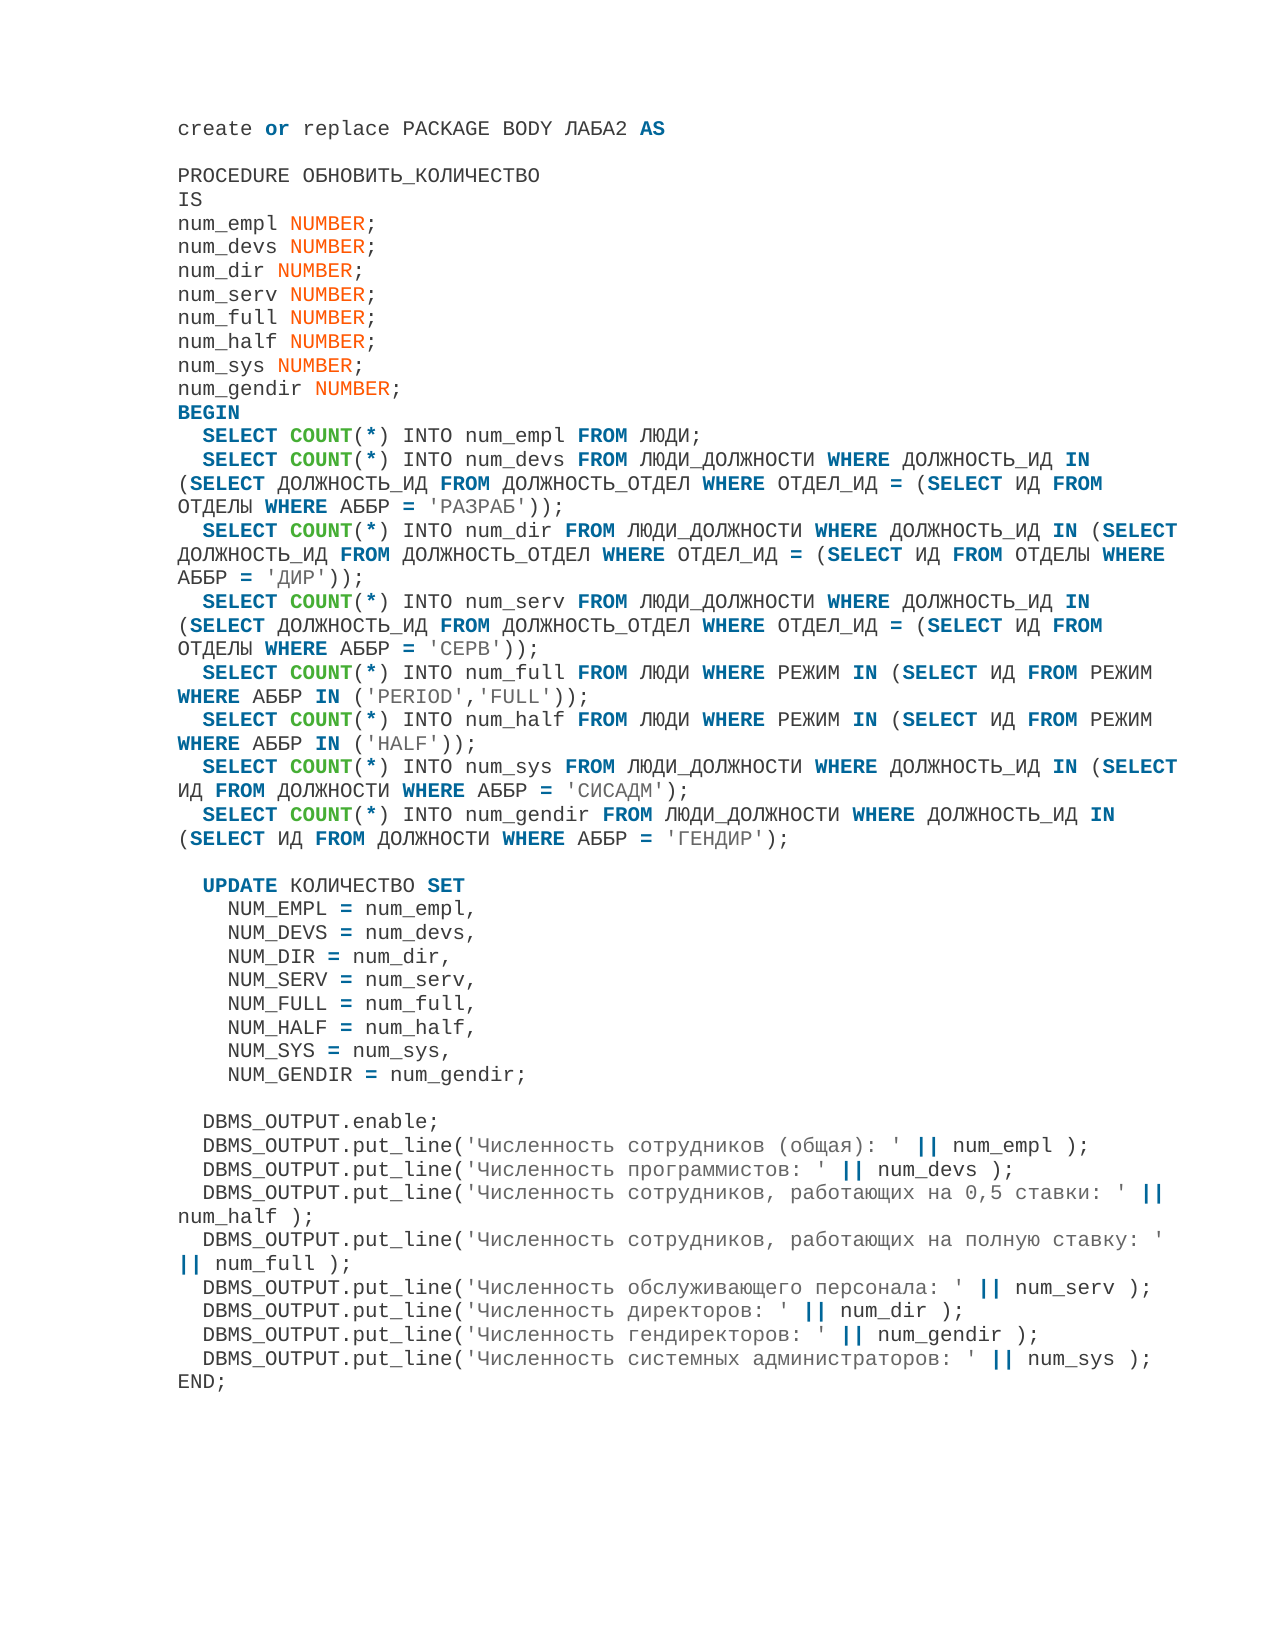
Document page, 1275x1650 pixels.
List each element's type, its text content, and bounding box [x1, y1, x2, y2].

text num_full NUMBER; [177, 307, 1186, 331]
text SELECT COUNT(*) INTO num_devs FROM ЛЮДИ_ДОЛЖНОСТИ WHERE ДОЛЖНОСТЬ_ИД IN (SELECT ДОЛЖНОСТЬ_ИД FROM ДОЛЖНОСТЬ_ОТДЕЛ WHERE ОТДЕЛ_ИД = (SELECT ИД FROM ОТДЕЛЫ WHERE АББР = 'РАЗРАБ')); [177, 449, 1186, 520]
text NUM_GENDIR = num_gendir; [177, 1064, 1186, 1088]
text num_devs NUMBER; [177, 236, 1186, 260]
text NUM_HALF = num_half, [177, 1017, 1186, 1040]
text NUM_FULL = num_full, [177, 993, 1186, 1017]
text UPDATE КОЛИЧЕСТВО SET [177, 875, 1186, 898]
text DBMS_OUTPUT.put_line('Численность гендиректоров: ' || num_gendir ); [177, 1324, 1186, 1348]
text num_serv NUMBER; [177, 284, 1186, 307]
text BEGIN [177, 402, 1186, 426]
text NUM_SERV = num_serv, [177, 969, 1186, 993]
text DBMS_OUTPUT.put_line('Численность сотрудников, работающих на полную ставку: ' || num_full ); [177, 1229, 1186, 1277]
text DBMS_OUTPUT.put_line('Численность сотрудников (общая): ' || num_empl ); [177, 1135, 1186, 1158]
text NUM_DIR = num_dir, [177, 946, 1186, 969]
text NUM_SYS = num_sys, [177, 1040, 1186, 1064]
text num_gendir NUMBER; [177, 378, 1186, 402]
text DBMS_OUTPUT.put_line('Численность сотрудников, работающих на 0,5 ставки: ' || num_half ); [177, 1182, 1186, 1229]
text SELECT COUNT(*) INTO num_full FROM ЛЮДИ WHERE РЕЖИМ IN (SELECT ИД FROM РЕЖИМ WHERE АББР IN ('PERIOD','FULL')); [177, 662, 1186, 709]
text PROCEDURE ОБНОВИТЬ_КОЛИЧЕСТВО [177, 165, 1186, 189]
text DBMS_OUTPUT.put_line('Численность обслуживающего персонала: ' || num_serv ); [177, 1277, 1186, 1300]
text SELECT COUNT(*) INTO num_half FROM ЛЮДИ WHERE РЕЖИМ IN (SELECT ИД FROM РЕЖИМ WHERE АББР IN ('HALF')); [177, 709, 1186, 757]
text IS [177, 189, 1186, 213]
text num_empl NUMBER; [177, 213, 1186, 236]
text NUM_EMPL = num_empl, [177, 898, 1186, 922]
text END; [177, 1371, 1186, 1395]
text DBMS_OUTPUT.put_line('Численность программистов: ' || num_devs ); [177, 1158, 1186, 1182]
text SELECT COUNT(*) INTO num_sys FROM ЛЮДИ_ДОЛЖНОСТИ WHERE ДОЛЖНОСТЬ_ИД IN (SELECT ИД FROM ДОЛЖНОСТИ WHERE АББР = 'СИСАДМ'); [177, 757, 1186, 804]
text num_sys NUMBER; [177, 354, 1186, 378]
text SELECT COUNT(*) INTO num_serv FROM ЛЮДИ_ДОЛЖНОСТИ WHERE ДОЛЖНОСТЬ_ИД IN (SELECT ДОЛЖНОСТЬ_ИД FROM ДОЛЖНОСТЬ_ОТДЕЛ WHERE ОТДЕЛ_ИД = (SELECT ИД FROM ОТДЕЛЫ WHERE АББР = 'СЕРВ')); [177, 591, 1186, 662]
text NUM_DEVS = num_devs, [177, 922, 1186, 946]
text SELECT COUNT(*) INTO num_gendir FROM ЛЮДИ_ДОЛЖНОСТИ WHERE ДОЛЖНОСТЬ_ИД IN (SELECT ИД FROM ДОЛЖНОСТИ WHERE АББР = 'ГЕНДИР'); [177, 804, 1186, 851]
text SELECT COUNT(*) INTO num_empl FROM ЛЮДИ; [177, 426, 1186, 449]
text DBMS_OUTPUT.put_line('Численность директоров: ' || num_dir ); [177, 1300, 1186, 1324]
text create or replace PACKAGE BODY ЛАБА2 AS [177, 118, 1186, 142]
text SELECT COUNT(*) INTO num_dir FROM ЛЮДИ_ДОЛЖНОСТИ WHERE ДОЛЖНОСТЬ_ИД IN (SELECT ДОЛЖНОСТЬ_ИД FROM ДОЛЖНОСТЬ_ОТДЕЛ WHERE ОТДЕЛ_ИД = (SELECT ИД FROM ОТДЕЛЫ WHERE АББР = 'ДИР')); [177, 520, 1186, 591]
text num_half NUMBER; [177, 331, 1186, 354]
text DBMS_OUTPUT.enable; [177, 1111, 1186, 1135]
text DBMS_OUTPUT.put_line('Численность системных администраторов: ' || num_sys ); [177, 1348, 1186, 1371]
text num_dir NUMBER; [177, 260, 1186, 284]
